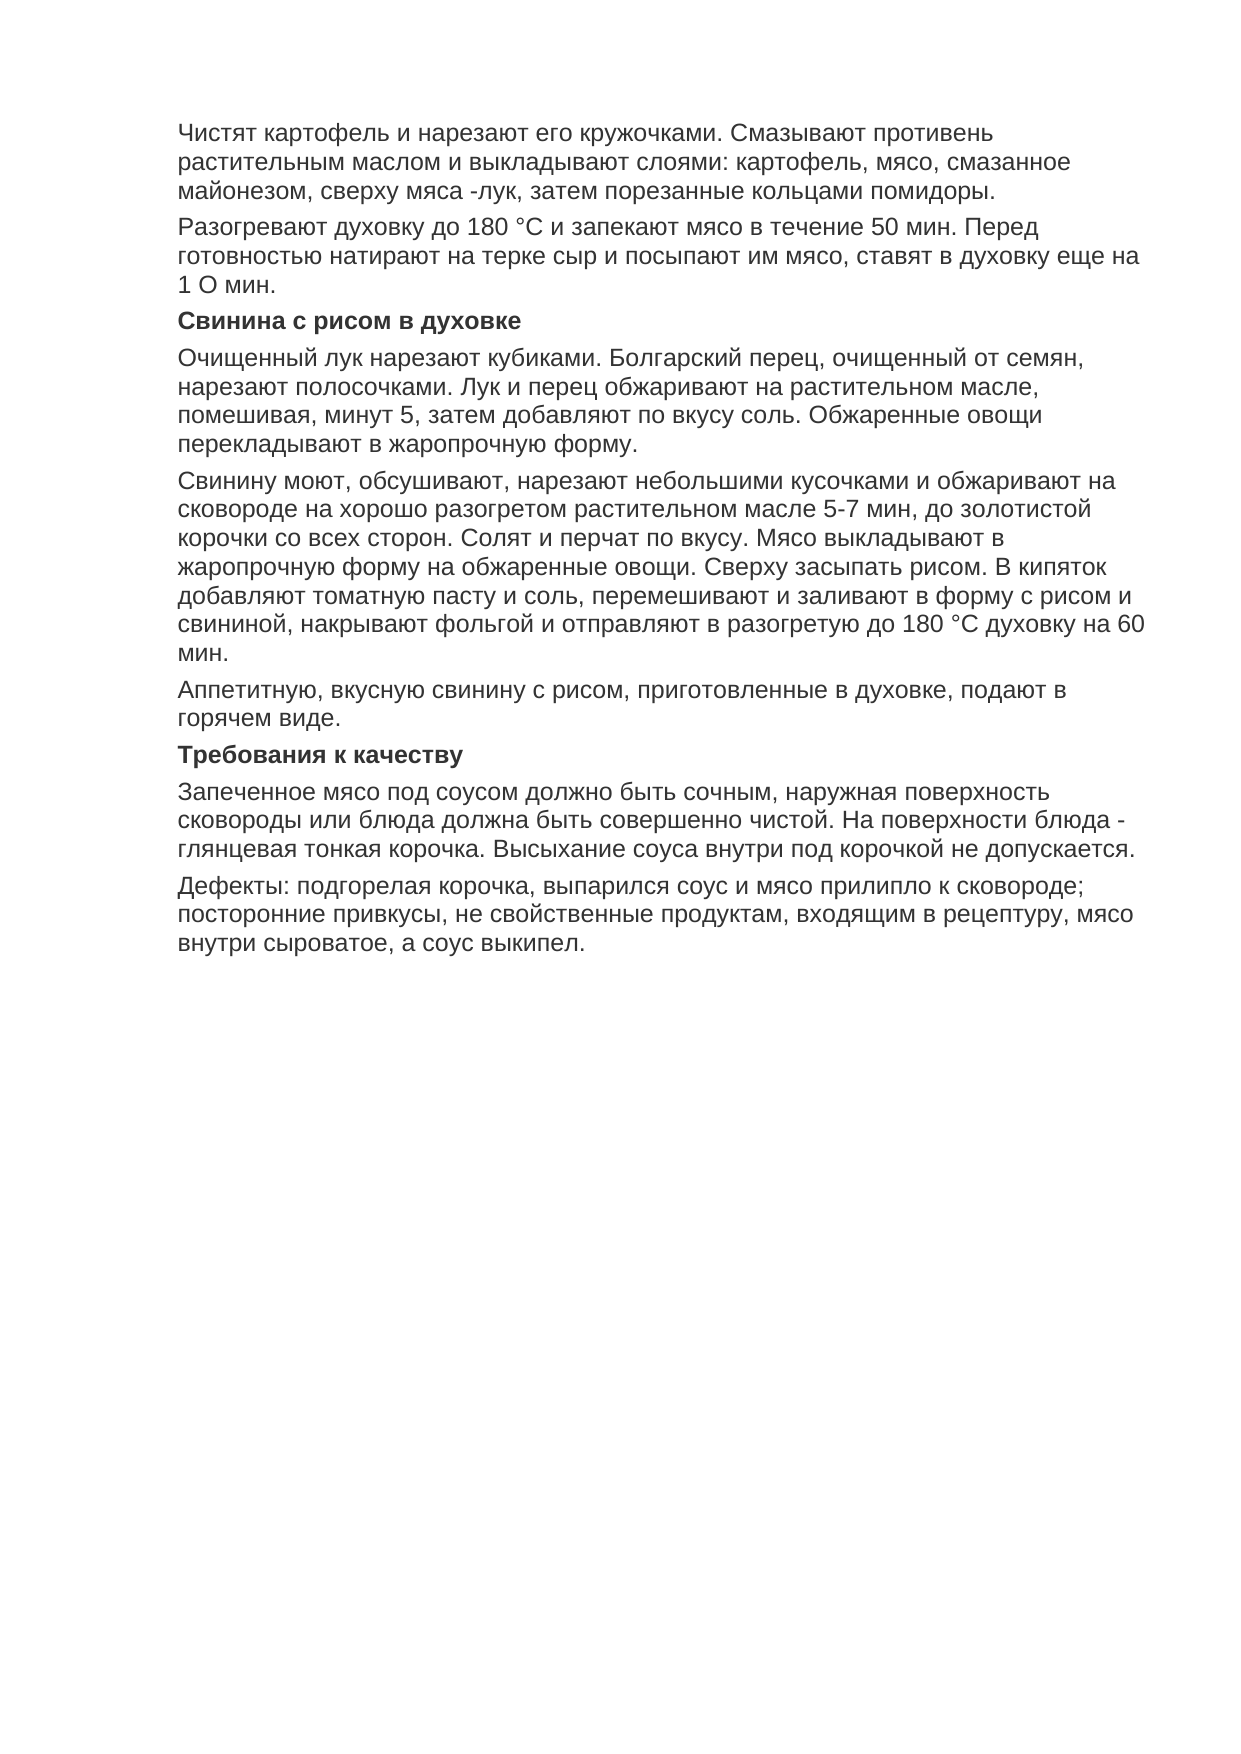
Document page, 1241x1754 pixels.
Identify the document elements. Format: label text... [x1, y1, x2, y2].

text Свинина с рисом в духовке [177, 306, 1152, 335]
text Разогревают духовку до 180 °С и запекают мясо в течение 50 мин. Перед готовностью натирают на терке сыр и посыпают им мясо, ставят в духовку еще на 1 О мин. [177, 212, 1152, 298]
text Аппетитную, вкусную свинину с рисом, приготовленные в духовке, подают в горячем виде. [177, 675, 1152, 732]
text Свинину моют, обсушивают, нарезают небольшими кусочками и обжаривают на сковороде на хорошо разогретом растительном масле 5-7 мин, до золотистой корочки со всех сторон. Солят и перчат по вкусу. Мясо выкладывают в жаропрочную форму на обжаренные овощи. Сверху засыпать рисом. В кипяток добавляют томатную пасту и соль, перемешивают и заливают в форму с рисом и свининой, накрывают фольгой и отправляют в разогретую до 180 °С духовку на 60 мин. [177, 466, 1152, 667]
text Очищенный лук нарезают кубиками. Болгарский перец, очищенный от семян, нарезают полосочками. Лук и перец обжаривают на растительном масле, помешивая, минут 5, затем добавляют по вкусу соль. Обжаренные овощи перекладывают в жаропрочную форму. [177, 343, 1152, 458]
text Чистят картофель и нарезают его кружочками. Смазывают противень растительным маслом и выкладывают слоями: картофель, мясо, смазанное майонезом, сверху мяса -лук, затем порезанные кольцами помидоры. [177, 118, 1152, 204]
text Запеченное мясо под соусом должно быть сочным, наружная поверхность сковороды или блюда должна быть совершенно чистой. На поверхности блюда - глянцевая тонкая корочка. Высыхание соуса внутри под корочкой не допускается. [177, 777, 1152, 863]
text Дефекты: подгорелая корочка, выпарился соус и мясо прилипло к сковороде; посторонние привкусы, не свойственные продуктам, входящим в рецептуру, мясо внутри сыроватое, а соус выкипел. [177, 871, 1152, 957]
text Требования к качеству [177, 740, 1152, 769]
